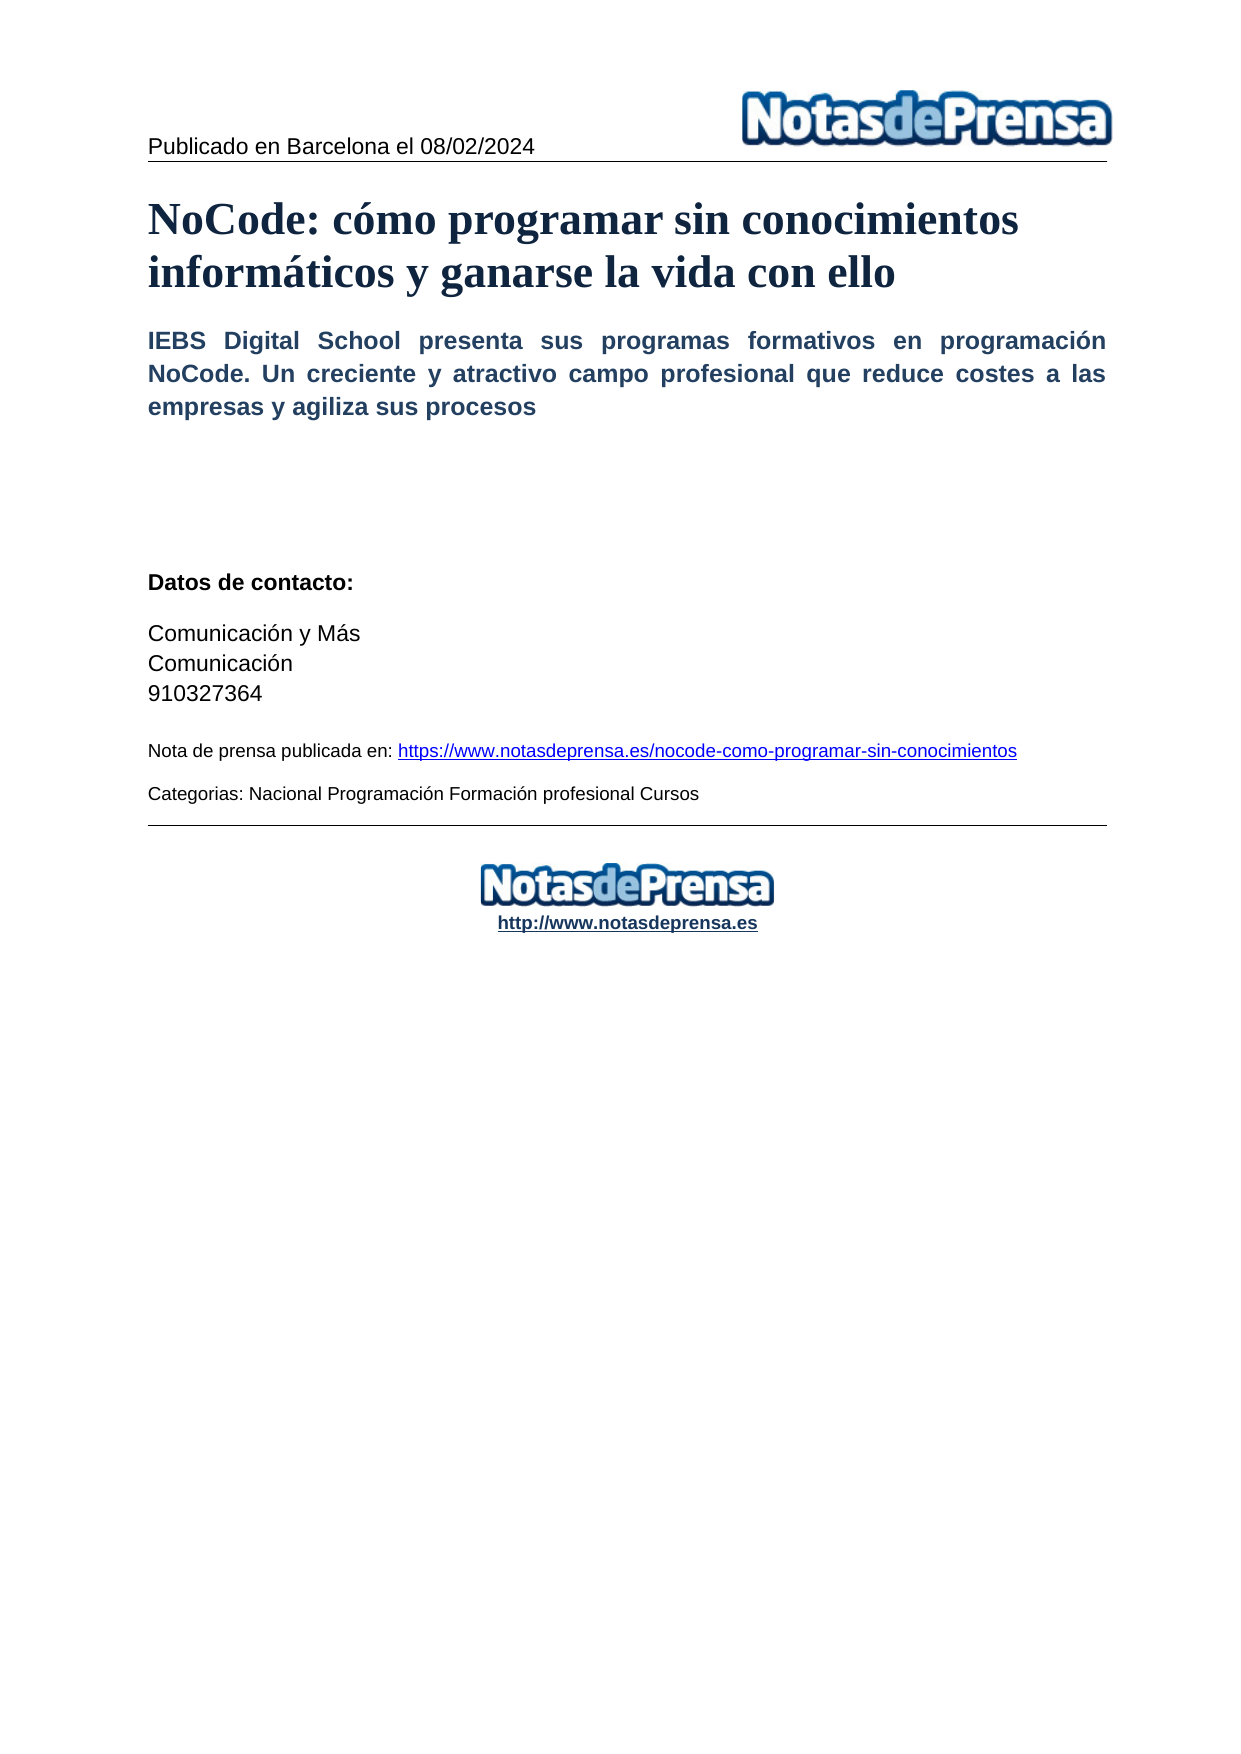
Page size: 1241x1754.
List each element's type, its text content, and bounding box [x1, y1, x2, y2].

subtitle IEBS Digital School presenta sus programas formativos en programación NoCode. Un creciente y atractivo campo profesional que reduce costes a las empresas y agiliza sus procesos [148, 326, 1107, 421]
picture [742, 90, 1113, 148]
text Categorias: Nacional Programación Formación profesional Cursos [148, 783, 1107, 804]
text Comunicación [148, 650, 1063, 676]
picture [480, 862, 775, 908]
text http://www.notasdeprensa.es [148, 912, 1107, 934]
subtitle NoCode: cómo programar sin conocimientos informáticos y ganarse la vida con ello [148, 192, 1107, 297]
text Publicado en Barcelona el 08/02/2024 [148, 133, 1107, 161]
text Comunicación y Más [148, 619, 1063, 646]
text Nota de prensa publicada en: https://www.notasdeprensa.es/nocode-como-programar-sin-conocimientos [148, 740, 1107, 762]
text 910327364 [148, 680, 1063, 706]
text Datos de contacto: [148, 568, 1107, 595]
